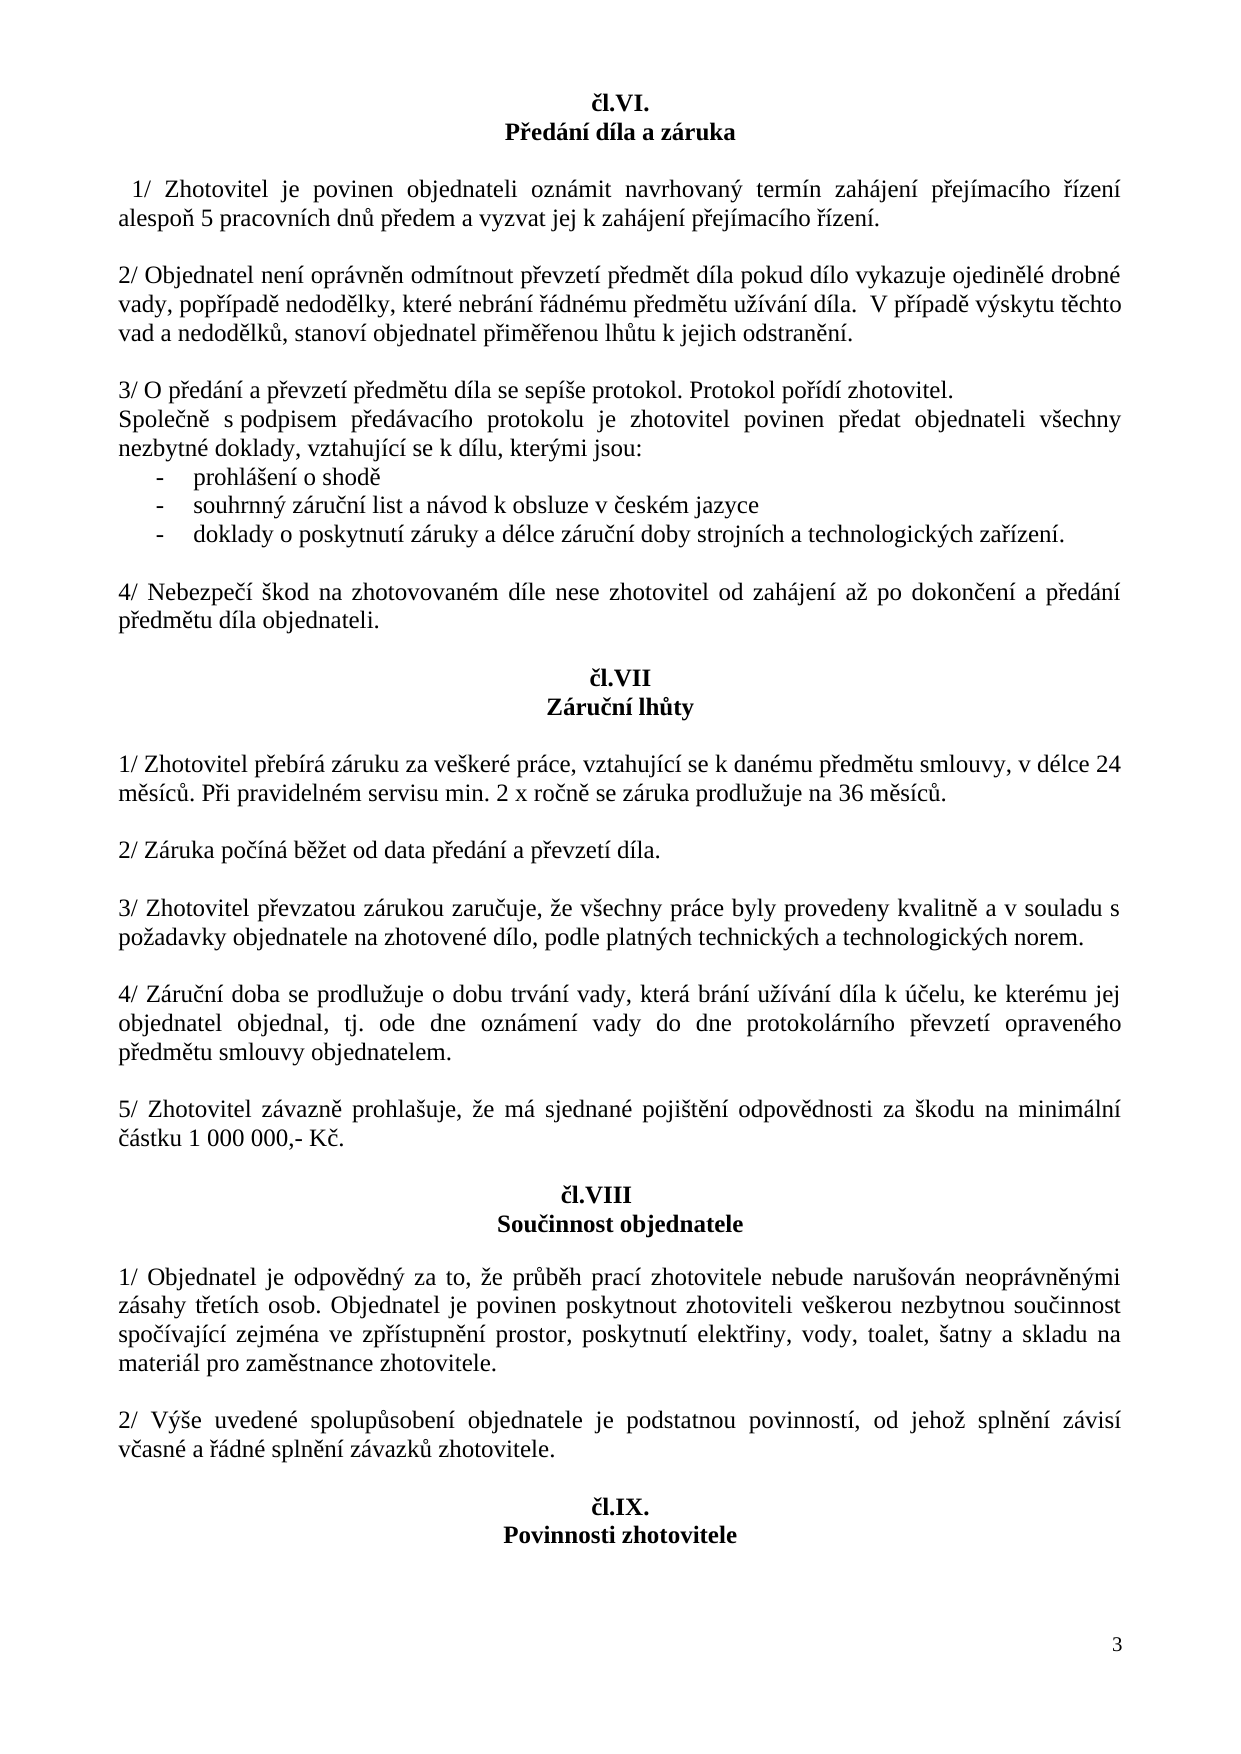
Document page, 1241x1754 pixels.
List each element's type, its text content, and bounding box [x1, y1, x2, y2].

text 2/ Výše uvedené spolupůsobení objednatele je podstatnou povinností, od jehož splnění závisí včasné a řádné splnění závazků zhotovitele. [118, 1406, 1122, 1463]
text Společně s podpisem předávacího protokolu je zhotovitel povinen předat objednateli všechny nezbytné doklady, vztahující se k dílu, kterými jsou: [118, 404, 1122, 462]
text 3/ Zhotovitel převzatou zárukou zaručuje, že všechny práce byly provedeny kvalitně a v souladu s požadavky objednatele na zhotovené dílo, podle platných technických a technologických norem. [118, 893, 1122, 950]
text čl.VII [118, 663, 1122, 692]
text Předání díla a záruka [118, 117, 1122, 145]
text 2/ Záruka počíná běžet od data předání a převzetí díla. [118, 835, 1122, 864]
text čl.IX. [118, 1492, 1122, 1521]
text 1/ Objednatel je odpovědný za to, že průběh prací zhotovitele nebude narušován neoprávněnými zásahy třetích osob. Objednatel je povinen poskytnout zhotoviteli veškerou nezbytnou součinnost spočívající zejména ve zpřístupnění prostor, poskytnutí elektřiny, vody, toalet, šatny a skladu na materiál pro zaměstnance zhotovitele. [118, 1262, 1122, 1377]
text 5/ Zhotovitel závazně prohlašuje, že má sjednané pojištění odpovědnosti za škodu na minimální částku 1 000 000,- Kč. [118, 1094, 1122, 1152]
text 1/ Zhotovitel je povinen objednateli oznámit navrhovaný termín zahájení přejímacího řízení alespoň 5 pracovních dnů předem a vyzvat jej k zahájení přejímacího řízení. [118, 174, 1122, 232]
list doklady o poskytnutí záruky a délce záruční doby strojních a technologických zařízení. [156, 519, 1122, 548]
text čl.VI. [118, 88, 1122, 117]
text 4/ Nebezpečí škod na zhotovovaném díle nese zhotovitel od zahájení až po dokončení a předání předmětu díla objednateli. [118, 577, 1122, 634]
text Záruční lhůty [118, 692, 1122, 720]
list prohlášení o shodě [156, 462, 1122, 490]
text Součinnost objednatele [118, 1209, 1122, 1238]
text 1/ Zhotovitel přebírá záruku za veškeré práce, vztahující se k danému předmětu smlouvy, v délce 24 měsíců. Při pravidelném servisu min. 2 x ročně se záruka prodlužuje na 36 měsíců. [118, 749, 1122, 807]
text Povinnosti zhotovitele [118, 1521, 1122, 1549]
text 3/ O předání a převzetí předmětu díla se sepíše protokol. Protokol pořídí zhotovitel. [118, 375, 1122, 404]
text čl.VIII [487, 1180, 1122, 1209]
list souhrnný záruční list a návod k obsluze v českém jazyce [156, 490, 1122, 519]
text 4/ Záruční doba se prodlužuje o dobu trvání vady, která brání užívání díla k účelu, ke kterému jej objednatel objednal, tj. ode dne oznámení vady do dne protokolárního převzetí opraveného předmětu smlouvy objednatelem. [118, 979, 1122, 1065]
text 2/ Objednatel není oprávněn odmítnout převzetí předmět díla pokud dílo vykazuje ojedinělé drobné vady, popřípadě nedodělky, které nebrání řádnému předmětu užívání díla. V případě výskytu těchto vad a nedodělků, stanoví objednatel přiměřenou lhůtu k jejich odstranění. [118, 260, 1122, 347]
